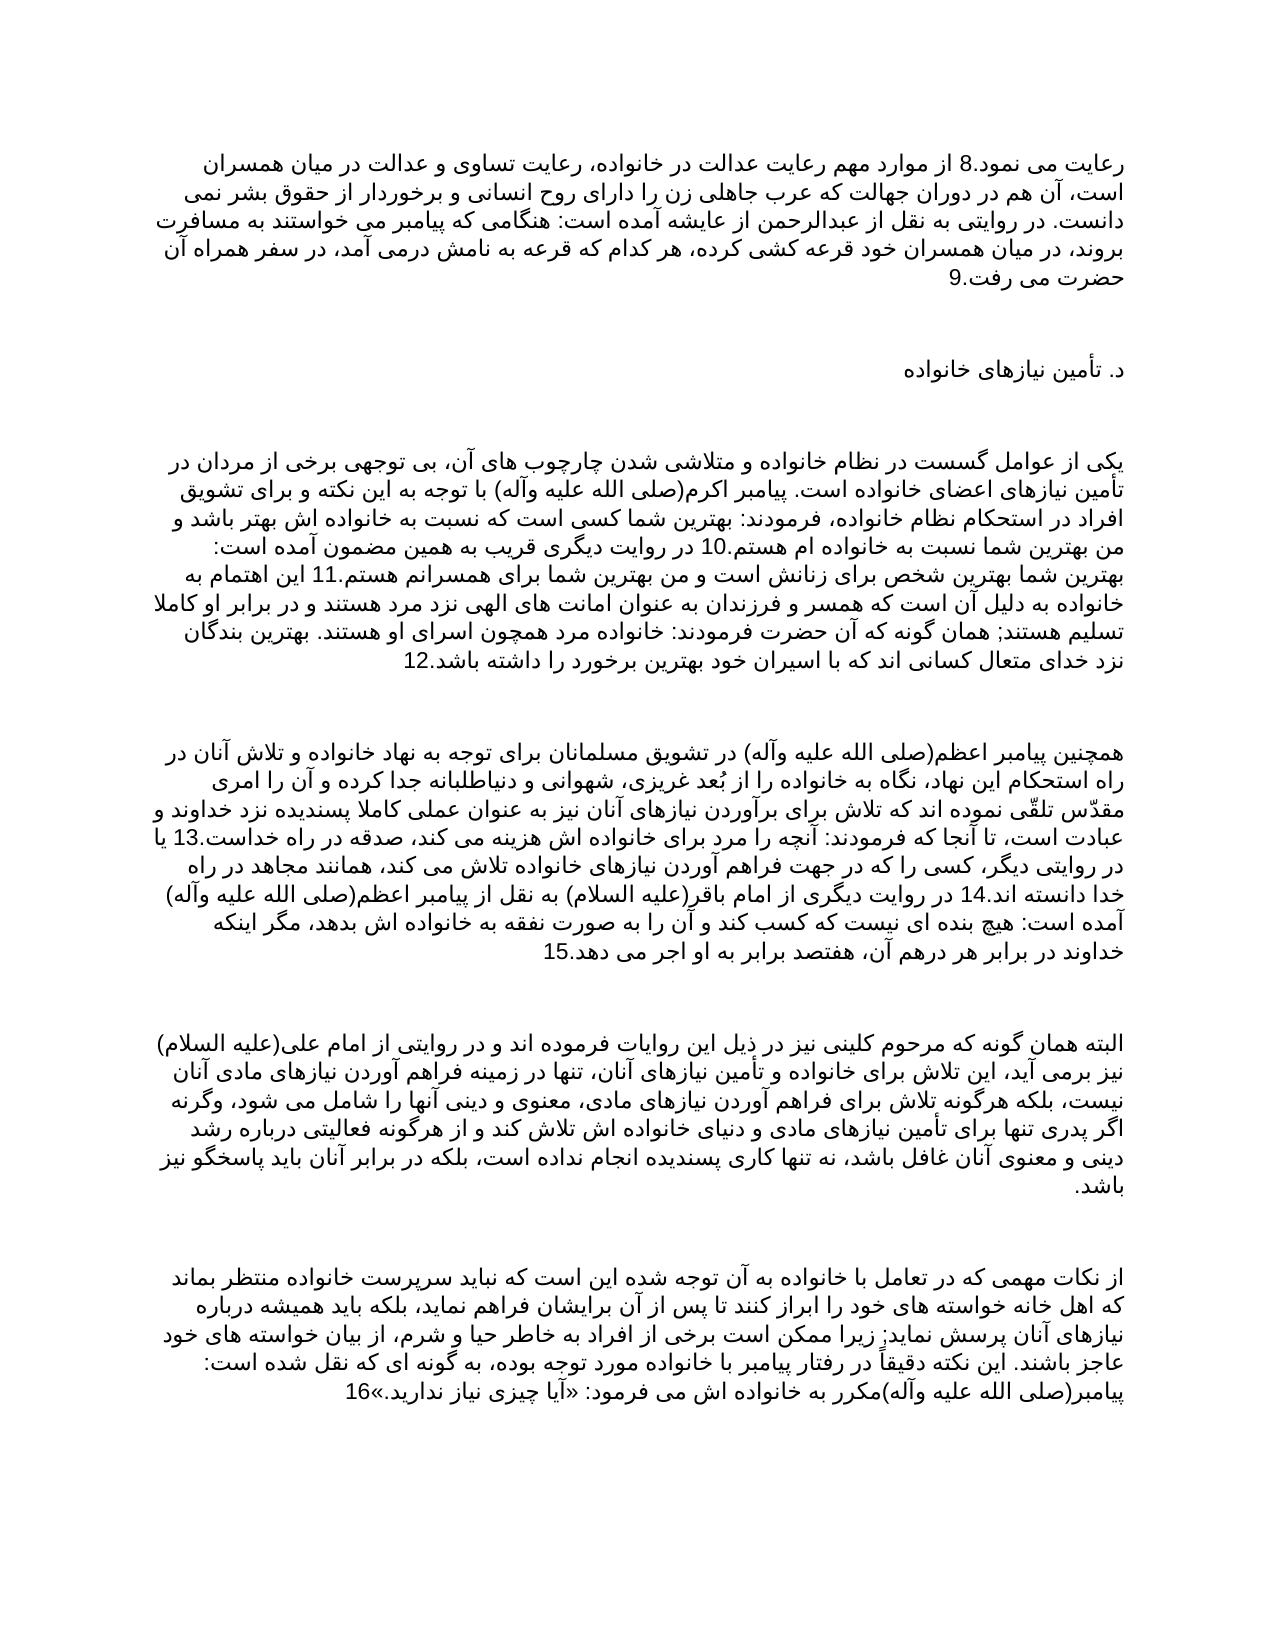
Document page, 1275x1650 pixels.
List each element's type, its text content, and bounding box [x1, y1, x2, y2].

text د. تأمين نيازهاى خانواده [150, 356, 1125, 382]
text يكى از عوامل گسست در نظام خانواده و متلاشى شدن چارچوب هاى آن، بى توجهى برخى از مردان در تأمين نيازهاى اعضاى خانواده است. پيامبر اكرم(صلى الله عليه وآله) با توجه به اين نكته و براى تشويق افراد در استحكام نظام خانواده، فرمودند: بهترين شما كسى است كه نسبت به خانواده اش بهتر باشد و من بهترين شما نسبت به خانواده ام هستم.10 در روايت ديگرى قريب به همين مضمون آمده است: بهترين شما بهترين شخص براى زنانش است و من بهترين شما براى همسرانم هستم.11 اين اهتمام به خانواده به دليل آن است كه همسر و فرزندان به عنوان امانت هاى الهى نزد مرد هستند و در برابر او كاملا تسليم هستند; همان گونه كه آن حضرت فرمودند: خانواده مرد همچون اسراى او هستند. بهترين بندگان نزد خداى متعال كسانى اند كه با اسيران خود بهترين برخورد را داشته باشد.12 [150, 448, 1125, 673]
text همچنين پيامبر اعظم(صلى الله عليه وآله) در تشويق مسلمانان براى توجه به نهاد خانواده و تلاش آنان در راه استحكام اين نهاد، نگاه به خانواده را از بُعد غريزى، شهوانى و دنياطلبانه جدا كرده و آن را امرى مقدّس تلقّى نموده اند كه تلاش براى برآوردن نيازهاى آنان نيز به عنوان عملى كاملا پسنديده نزد خداوند و عبادت است، تا آنجا كه فرمودند: آنچه را مرد براى خانواده اش هزينه مى كند، صدقه در راه خداست.13 يا در روايتى ديگر، كسى را كه در جهت فراهم آوردن نيازهاى خانواده تلاش مى كند، همانند مجاهد در راه خدا دانسته اند.14 در روايت ديگرى از امام باقر(عليه السلام) به نقل از پيامبر اعظم(صلى الله عليه وآله) آمده است: هيچ بنده اى نيست كه كسب كند و آن را به صورت نفقه به خانواده اش بدهد، مگر اينكه خداوند در برابر هر درهم آن، هفتصد برابر به او اجر مى دهد.15 [150, 739, 1125, 964]
text البته همان گونه كه مرحوم كلينى نيز در ذيل اين روايات فرموده اند و در روايتى از امام على(عليه السلام) نيز برمى آيد، اين تلاش براى خانواده و تأمين نيازهاى آنان، تنها در زمينه فراهم آوردن نيازهاى مادى آنان نيست، بلكه هرگونه تلاش براى فراهم آوردن نيازهاى مادى، معنوى و دينى آنها را شامل مى شود، وگرنه اگر پدرى تنها براى تأمين نيازهاى مادى و دنياى خانواده اش تلاش كند و از هرگونه فعاليتى درباره رشد دينى و معنوى آنان غافل باشد، نه تنها كارى پسنديده انجام نداده است، بلكه در برابر آنان بايد پاسخگو نيز باشد. [150, 1030, 1125, 1198]
text از نكات مهمى كه در تعامل با خانواده به آن توجه شده اين است كه نبايد سرپرست خانواده منتظر بماند كه اهل خانه خواسته هاى خود را ابراز كنند تا پس از آن برايشان فراهم نمايد، بلكه بايد هميشه درباره نيازهاى آنان پرسش نمايد; زيرا ممكن است برخى از افراد به خاطر حيا و شرم، از بيان خواسته هاى خود عاجز باشند. اين نكته دقيقاً در رفتار پيامبر با خانواده مورد توجه بوده، به گونه اى كه نقل شده است: پيامبر(صلى الله عليه وآله)مكرر به خانواده اش مى فرمود: «آيا چيزى نياز نداريد.»16 [150, 1264, 1125, 1404]
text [150, 150, 1125, 290]
